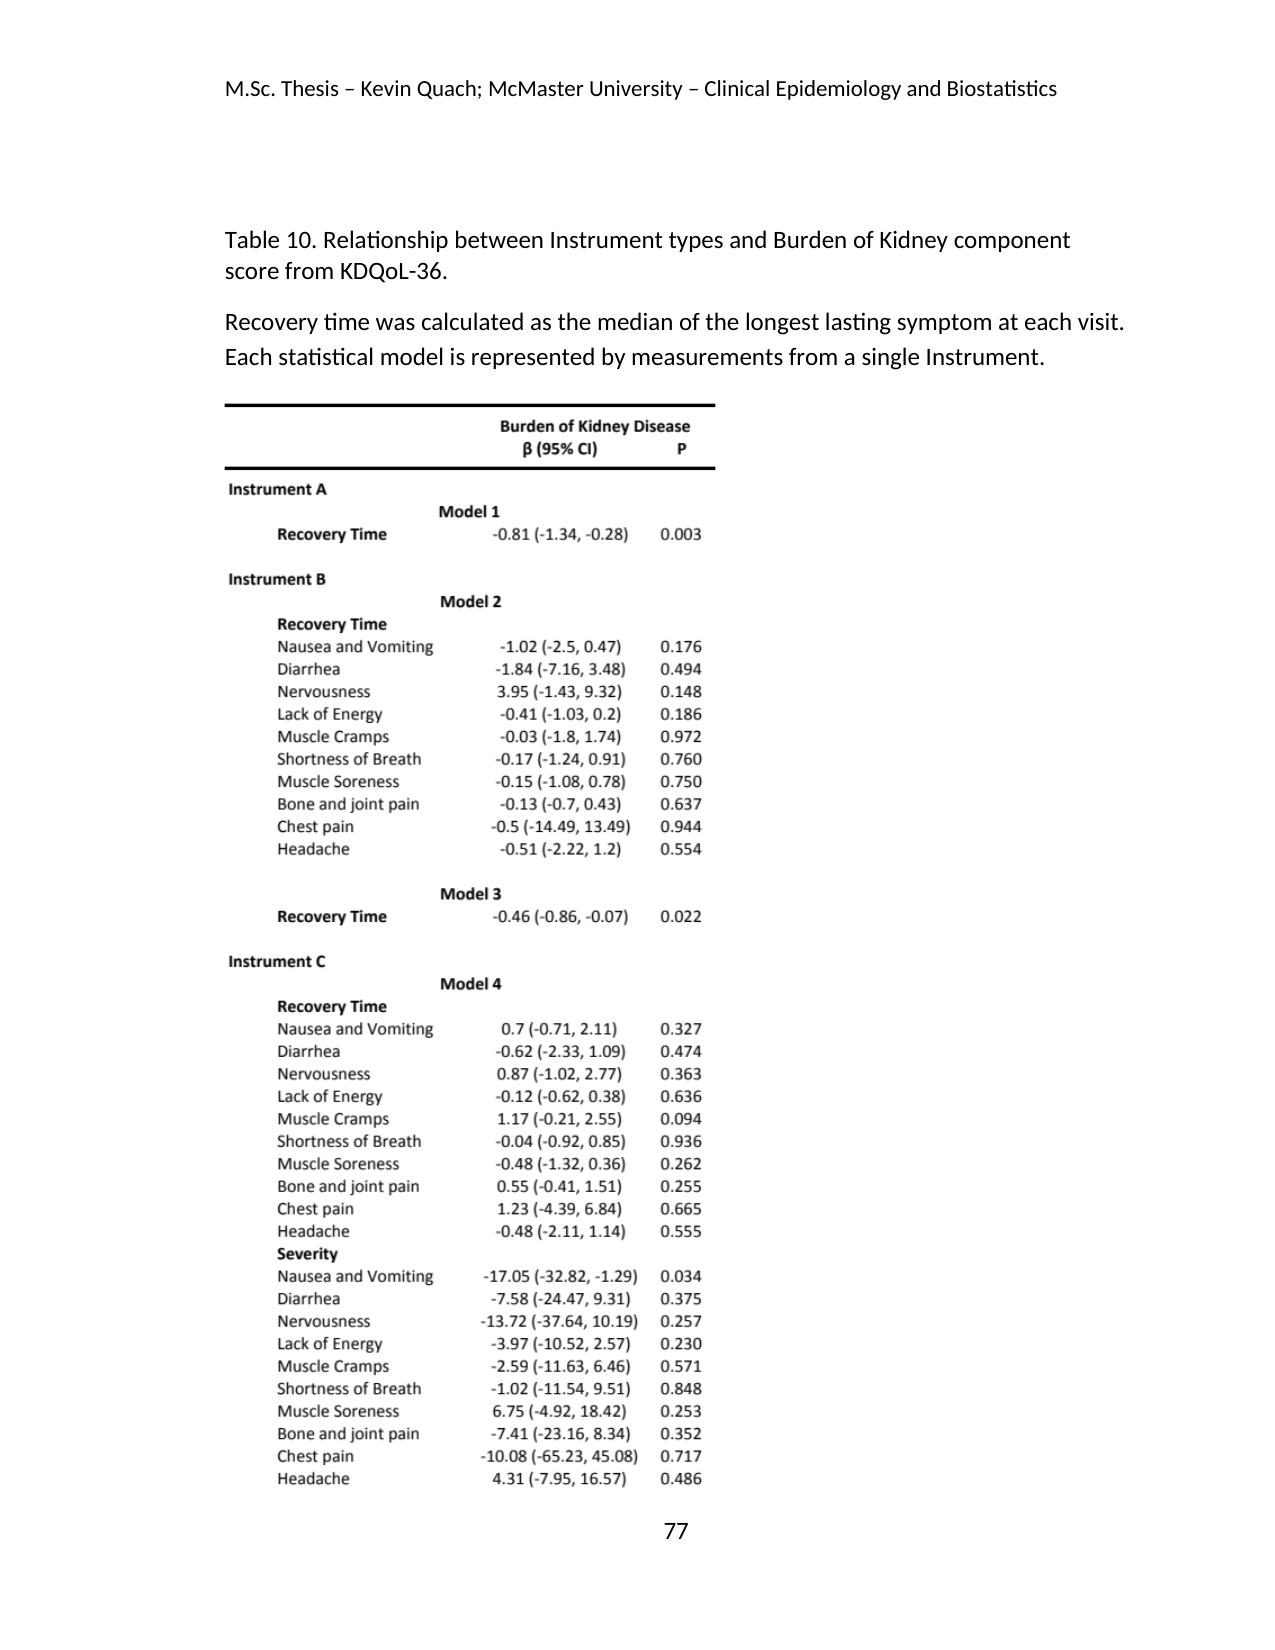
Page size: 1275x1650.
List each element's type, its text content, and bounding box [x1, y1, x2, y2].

text Recovery time was calculated as the median of the longest lasting symptom at each visit. Each statistical model is represented by measurements from a single Instrument. [224, 306, 1127, 372]
text Table 10. Relationship between Instrument types and Burden of Kidney component score from KDQoL-36. [224, 224, 1127, 286]
